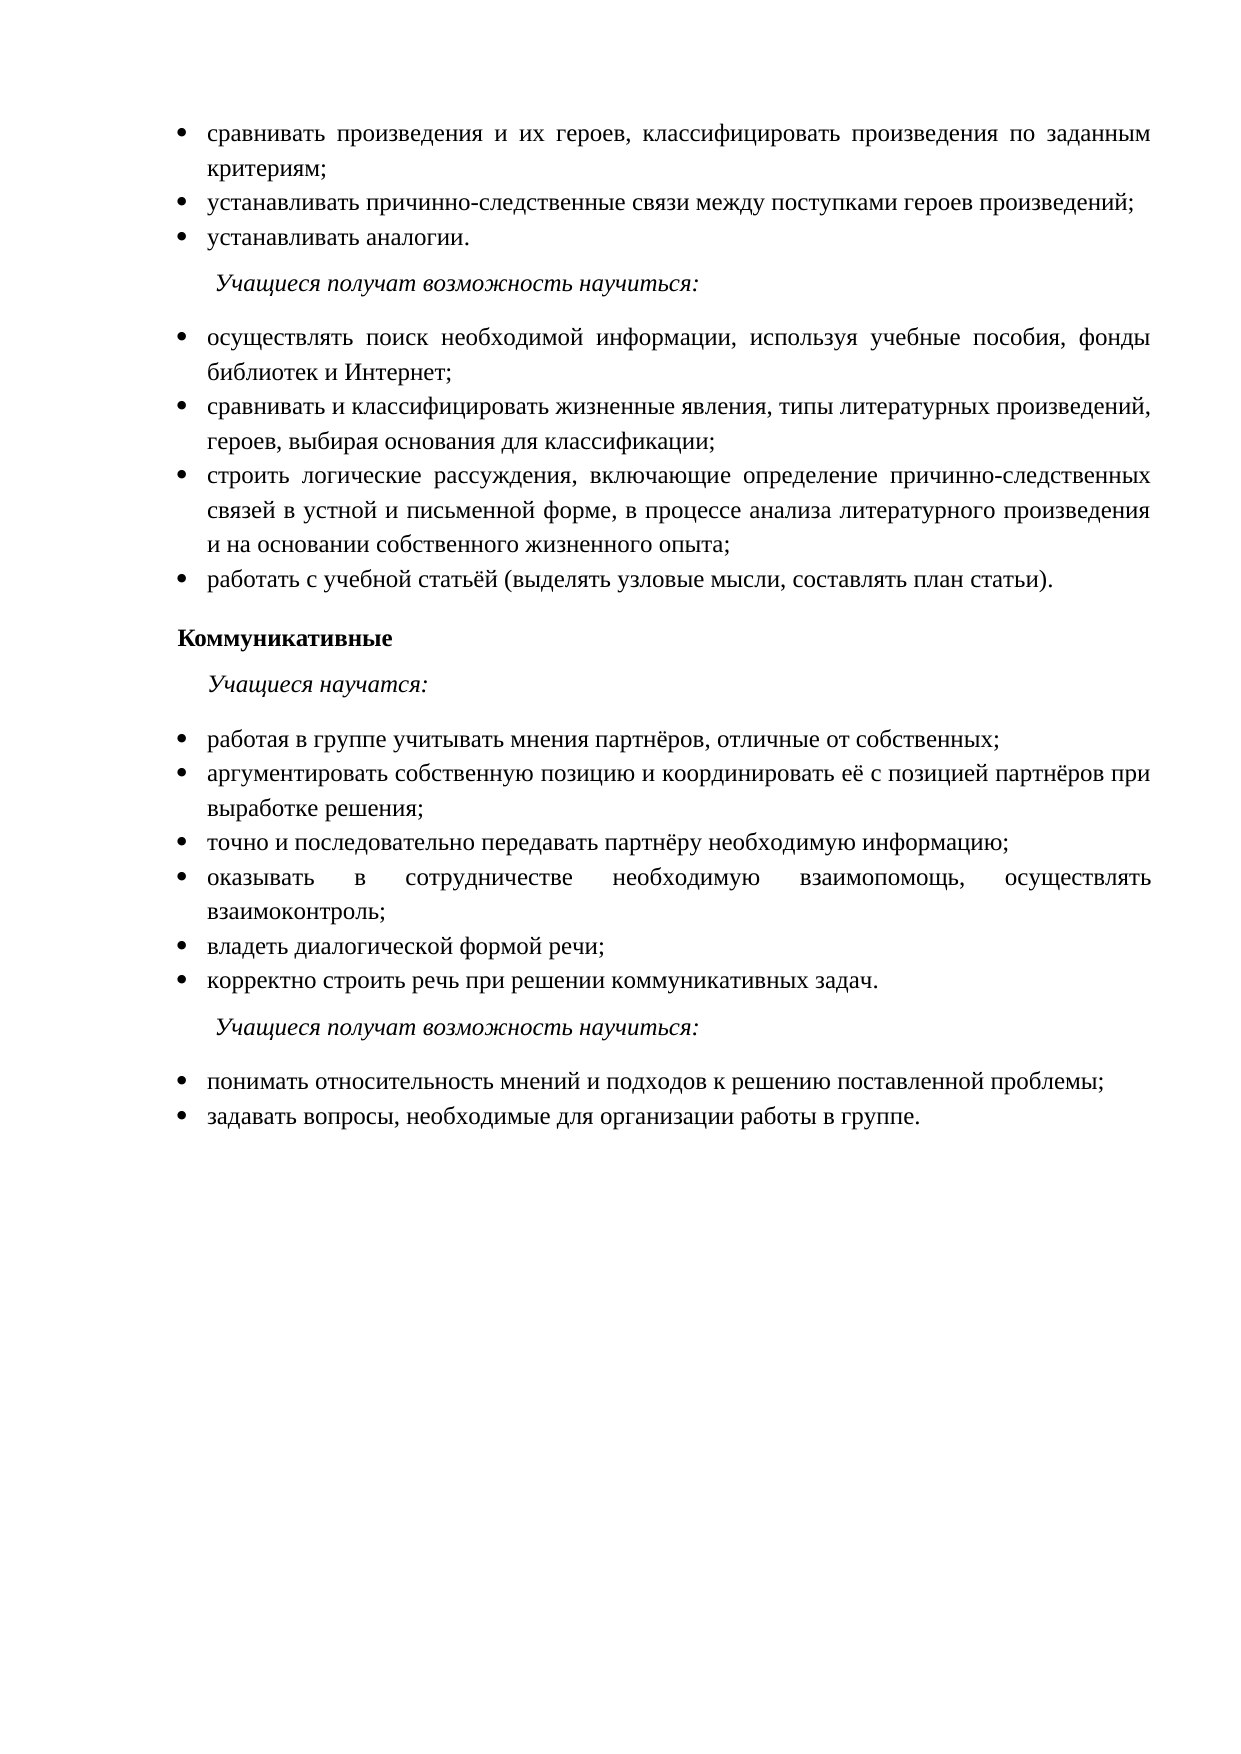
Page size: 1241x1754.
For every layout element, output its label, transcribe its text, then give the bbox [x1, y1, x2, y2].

list владеть диалогической формой речи; [177, 931, 1152, 960]
text Учащиеся получат возможность научиться: [177, 268, 1152, 297]
list работая в группе учитывать мнения партнёров, отличные от собственных; [177, 724, 1152, 753]
list корректно строить речь при решении коммуникативных задач. [177, 965, 1152, 994]
list устанавливать причинно-следственные связи между поступками героев произведений; [177, 187, 1152, 216]
list сравнивать и классифицировать жизненные явления, типы литературных произведений, героев, выбирая основания для классификации; [177, 391, 1152, 454]
list сравнивать произведения и их героев, классифицировать произведения по заданным критериям; [177, 118, 1152, 181]
list работать с учебной статьёй (выделять узловые мысли, составлять план статьи). [177, 564, 1152, 592]
list задавать вопросы, необходимые для организации работы в группе. [177, 1101, 1152, 1129]
text Коммуникативные [177, 623, 1152, 652]
list строить логические рассуждения, включающие определение причинно-следственных связей в устной и письменной форме, в процессе анализа литературного произведения и на основании собственного жизненного опыта; [177, 460, 1152, 558]
list аргументировать собственную позицию и координировать её с позицией партнёров при выработке решения; [177, 758, 1152, 822]
list понимать относительность мнений и подходов к решению поставленной проблемы; [177, 1066, 1152, 1095]
text Учащиеся получат возможность научиться: [177, 1012, 1152, 1041]
list точно и последовательно передавать партнёру необходимую информацию; [177, 827, 1152, 856]
text Учащиеся научатся: [207, 669, 1152, 697]
list осуществлять поиск необходимой информации, используя учебные пособия, фонды библиотек и Интернет; [177, 322, 1152, 386]
list оказывать в сотрудничестве необходимую взаимопомощь, осуществлять взаимоконтроль; [177, 862, 1152, 925]
list устанавливать аналогии. [177, 222, 1152, 250]
